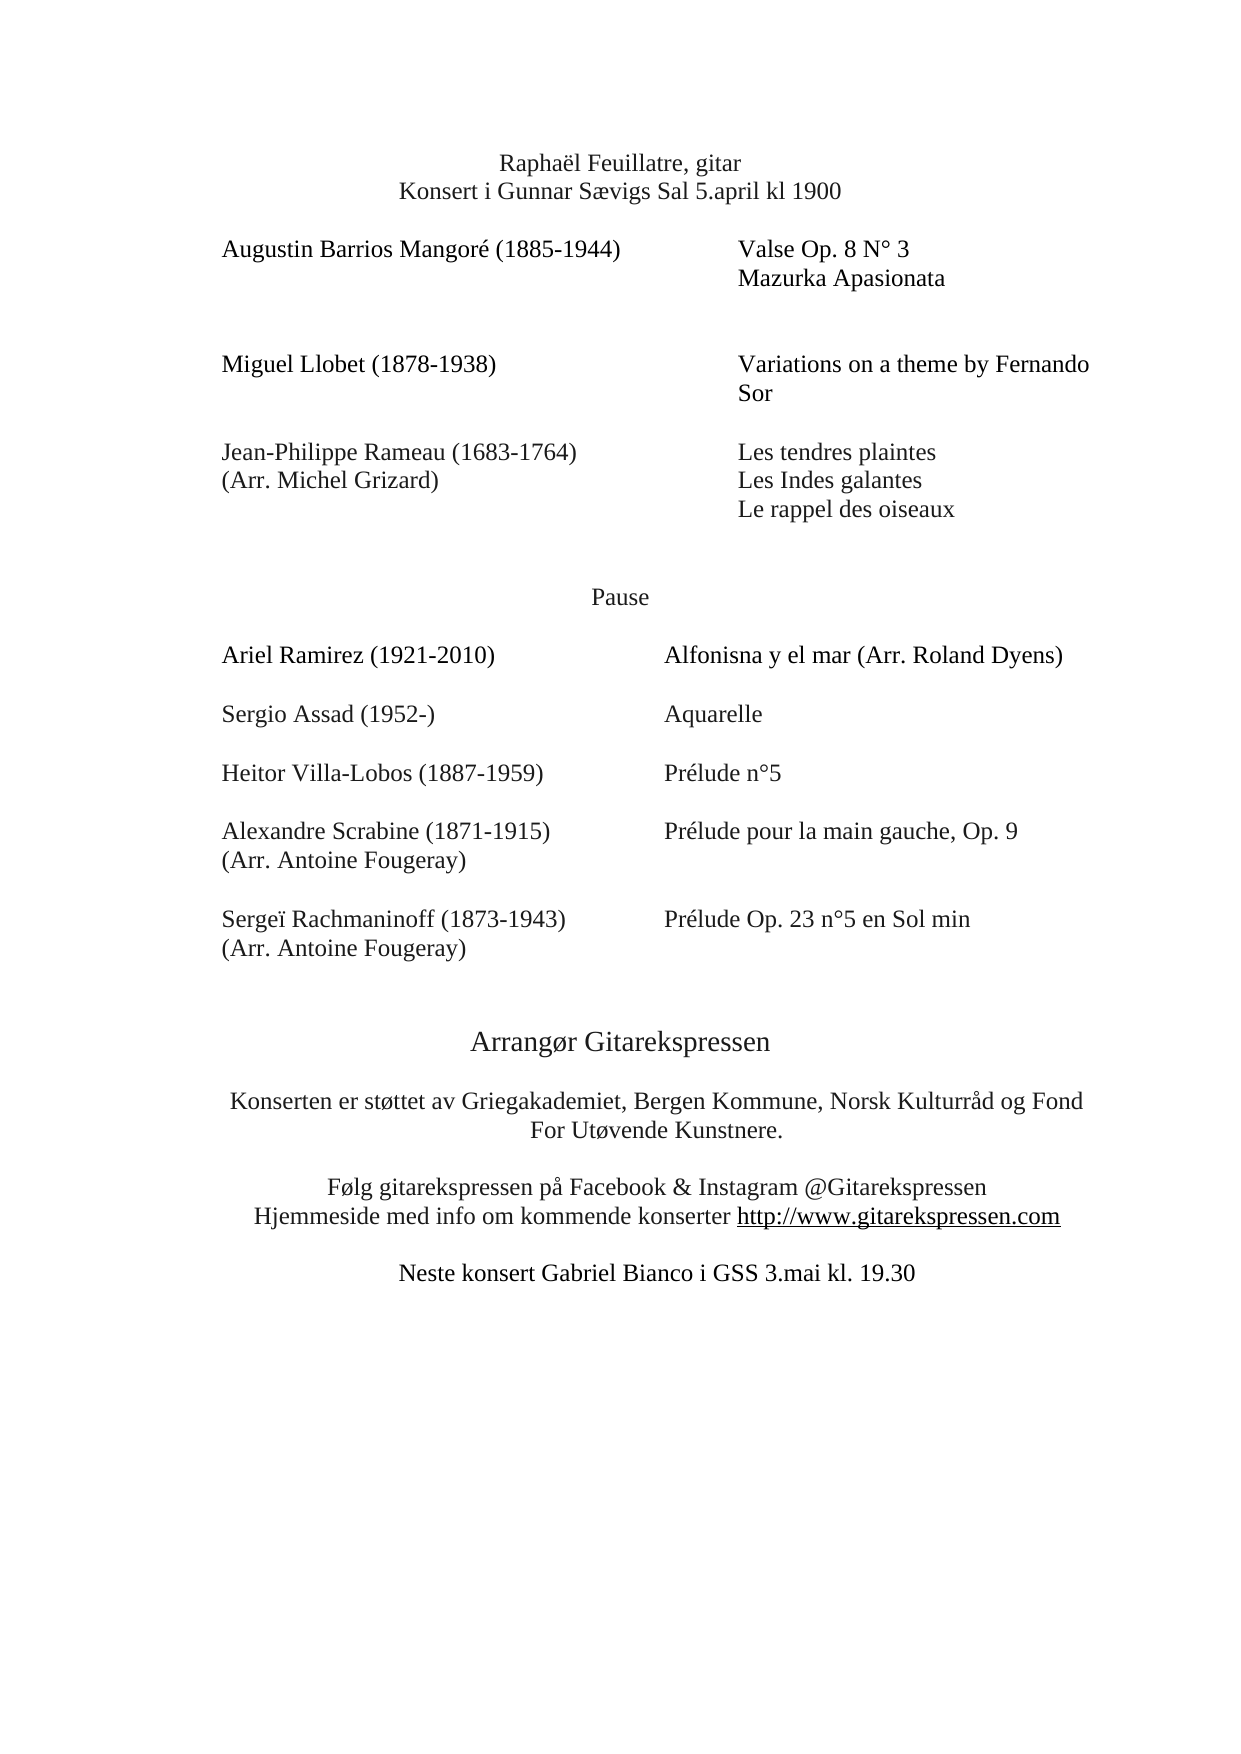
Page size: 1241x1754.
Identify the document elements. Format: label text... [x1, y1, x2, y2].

text Konsert i Gunnar Sævigs Sal 5.april kl 1900 [148, 176, 1093, 205]
text Arrangør Gitarekspressen [148, 1024, 1093, 1057]
text Miguel Llobet (1878-1938) Variations on a theme by Fernando Sor [221, 349, 1093, 406]
text (Arr. Antoine Fougeray) [221, 845, 1093, 873]
text Heitor Villa-Lobos (1887-1959) Prélude n°5 [148, 758, 1093, 787]
text Le rappel des oiseaux [148, 494, 1093, 523]
text Ariel Ramirez (1921-2010) Alfonisna y el mar (Arr. Roland Dyens) [148, 640, 1093, 669]
text Sergeï Rachmaninoff (1873-1943) Prélude Op. 23 n°5 en Sol min [148, 904, 1093, 933]
text Raphaël Feuillatre, gitar [148, 148, 1093, 176]
text Konserten er støttet av Griegakademiet, Bergen Kommune, Norsk Kulturråd og Fond For Utøvende Kunstnere. [221, 1086, 1093, 1143]
text Sergio Assad (1952-) Aquarelle [148, 699, 1093, 728]
text Alexandre Scrabine (1871-1915) Prélude pour la main gauche, Op. 9 [148, 816, 1093, 845]
text Pause [148, 582, 1093, 611]
text (Arr. Michel Grizard) Les Indes galantes [148, 466, 1093, 494]
text Mazurka Apasionata [148, 263, 1093, 291]
text Følg gitarekspressen på Facebook & Instagram @Gitarekspressen [148, 1172, 1093, 1201]
text Augustin Barrios Mangoré (1885-1944) Valse Op. 8 N° 3 [148, 234, 1093, 263]
text Hjemmeside med info om kommende konserter http://www.gitarekspressen.com [148, 1201, 1093, 1230]
text (Arr. Antoine Fougeray) [148, 933, 1093, 961]
text Jean-Philippe Rameau (1683-1764) Les tendres plaintes [148, 437, 1093, 466]
text Neste konsert Gabriel Bianco i GSS 3.mai kl. 19.30 [148, 1258, 1093, 1287]
